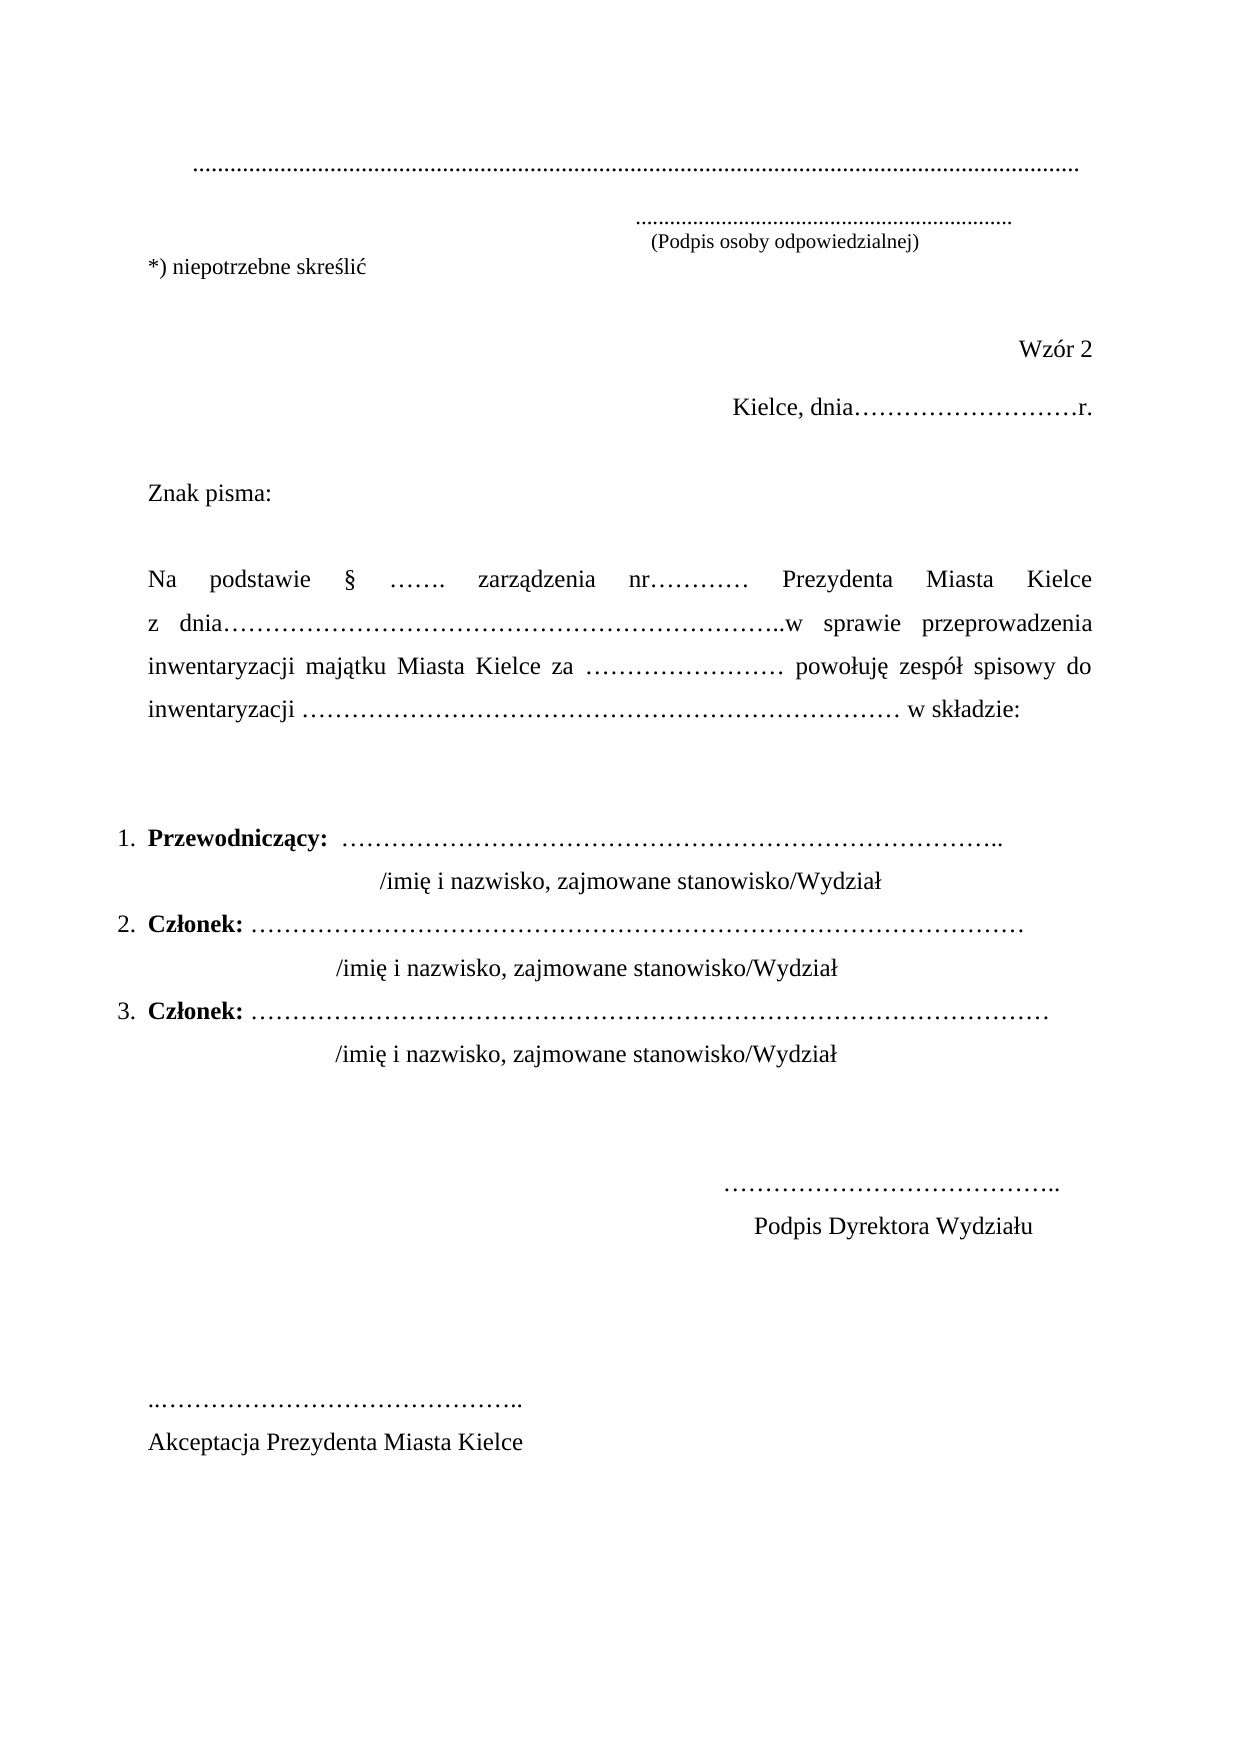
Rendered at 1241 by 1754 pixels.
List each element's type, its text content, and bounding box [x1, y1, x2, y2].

text ..…………………………………….. [148, 1384, 1093, 1413]
text Na podstawie § ……. zarządzenia nr………… Prezydenta Miasta Kielce z dnia…………………………………………………………..w sprawie przeprowadzenia inwentaryzacji majątku Miasta Kielce za …………………… powołuję zespół spisowy do inwentaryzacji ……………………………………………………………… w składzie: [148, 564, 1093, 723]
list Członek: …………………………………………………………………………………… [117, 996, 1093, 1024]
text ………………………………….. [148, 1168, 1093, 1197]
text Akceptacja Prezydenta Miasta Kielce [148, 1427, 1093, 1456]
text (Podpis osoby odpowiedzialnej) [148, 229, 1093, 253]
text /imię i nazwisko, zajmowane stanowisko/Wydział [192, 953, 1093, 981]
text Podpis Dyrektora Wydziału [148, 1211, 1093, 1240]
text *) niepotrzebne skreślić [148, 253, 1093, 279]
list Członek: ………………………………………………………………………………… [117, 909, 1093, 938]
text /imię i nazwisko, zajmowane stanowisko/Wydział [192, 866, 1093, 895]
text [192, 148, 1093, 176]
text /imię i nazwisko, zajmowane stanowisko/Wydział [148, 1039, 1093, 1068]
text .................................................................. [148, 203, 1093, 229]
text Kielce, dnia………………………r. [148, 392, 1093, 421]
text Znak pisma: [148, 478, 1093, 507]
text Wzór 2 [148, 334, 1093, 363]
list Przewodniczący: …………………………………………………………………….. [117, 823, 1093, 852]
